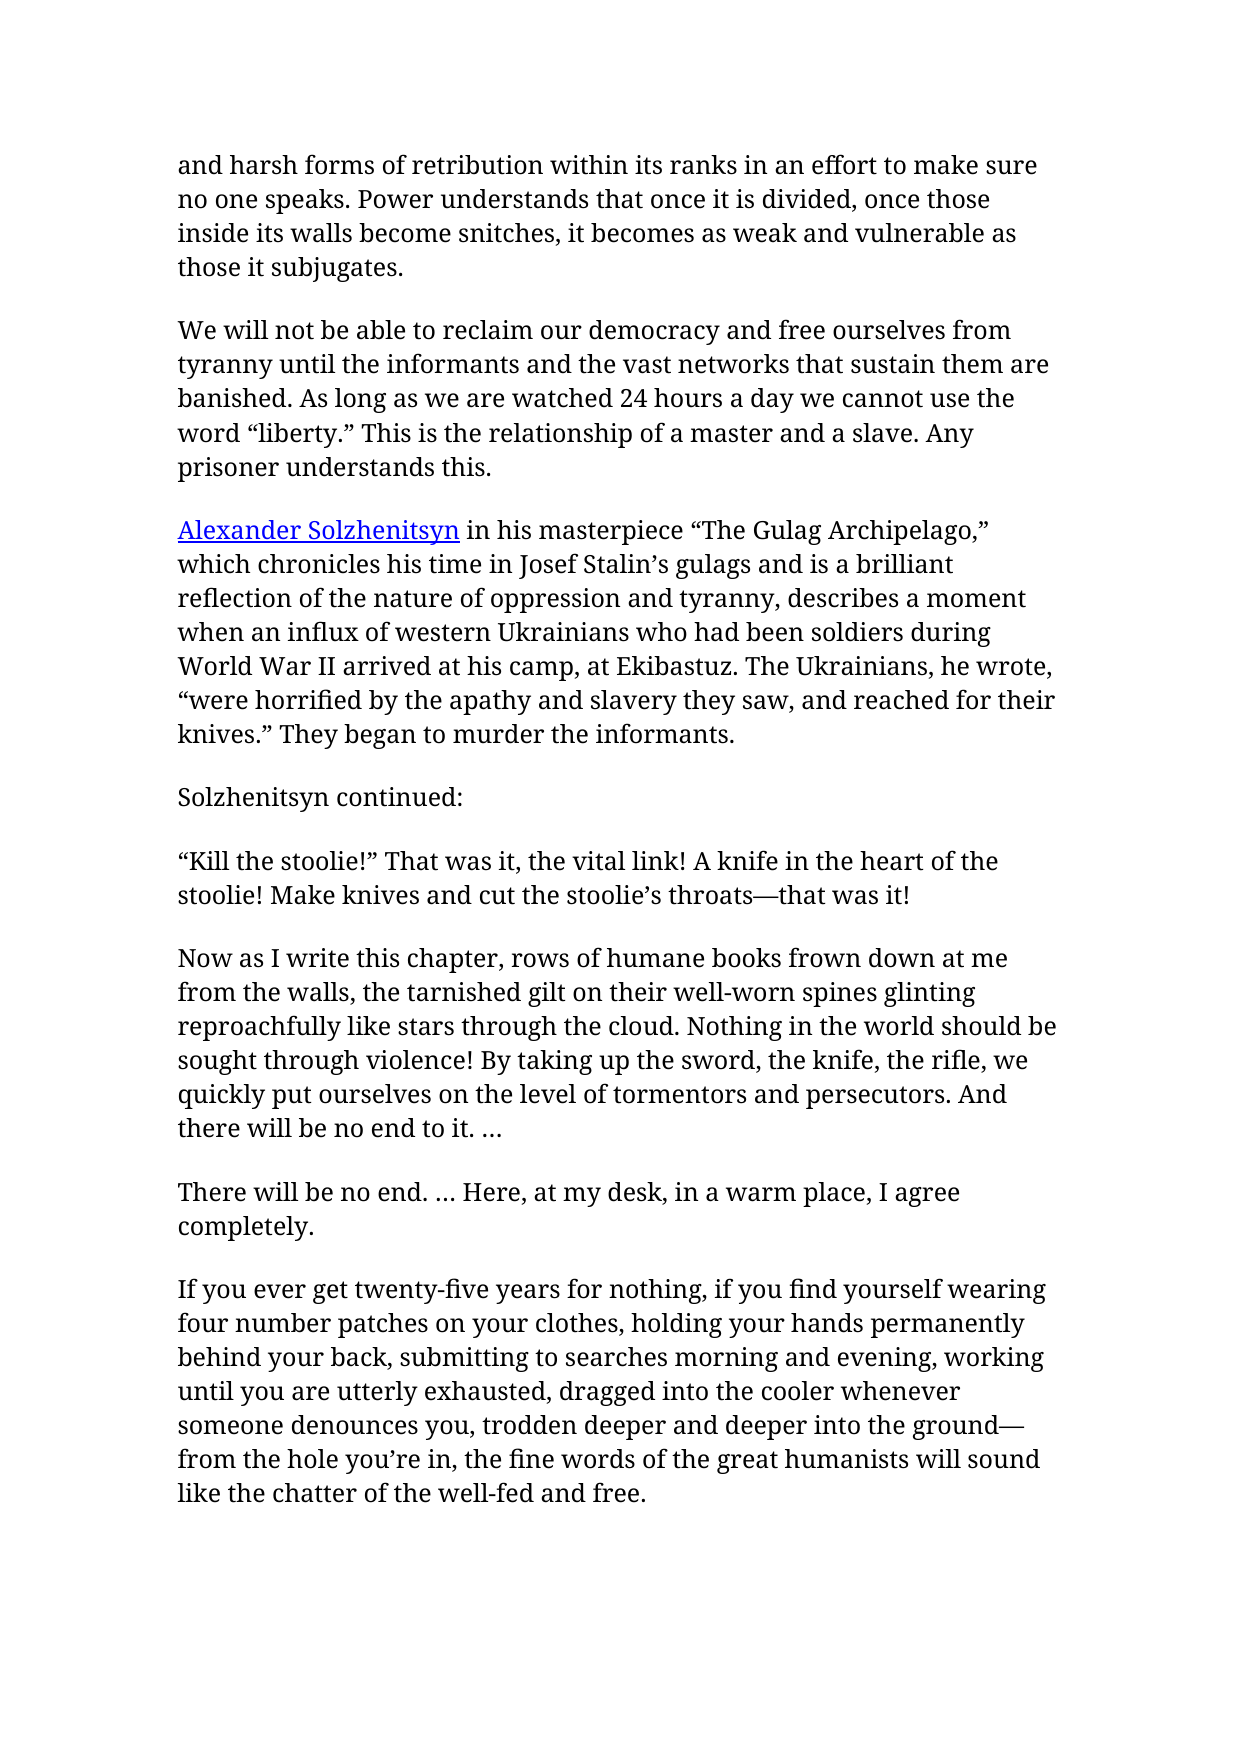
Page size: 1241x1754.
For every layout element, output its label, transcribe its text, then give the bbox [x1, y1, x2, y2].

text Solzhenitsyn continued: [177, 780, 1063, 814]
text Alexander Solzhenitsyn in his masterpiece “The Gulag Archipelago,” which chronicles his time in Josef Stalin’s gulags and is a brilliant reflection of the nature of oppression and tyranny, describes a moment when an influx of western Ukrainians who had been soldiers during World War II arrived at his camp, at Ekibastuz. The Ukrainians, he wrote, “were horrified by the apathy and slavery they saw, and reached for their knives.” They began to murder the informants. [177, 512, 1063, 751]
text Now as I write this chapter, rows of humane books frown down at me from the walls, the tarnished gilt on their well-worn spines glinting reproachfully like stars through the cloud. Nothing in the world should be sought through violence! By taking up the sword, the knife, the rifle, we quickly put ourselves on the level of tormentors and persecutors. And there will be no end to it. … [177, 941, 1063, 1145]
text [177, 148, 1063, 284]
text There will be no end. … Here, at my desk, in a warm place, I agree completely. [177, 1174, 1063, 1242]
text If you ever get twenty-five years for nothing, if you find yourself wearing four number patches on your clothes, holding your hands permanently behind your back, submitting to searches morning and evening, working until you are utterly exhausted, dragged into the cooler whenever someone denounces you, trodden deeper and deeper into the ground—from the hole you’re in, the fine words of the great humanists will sound like the chatter of the well-fed and free. [177, 1271, 1063, 1510]
text We will not be able to reclaim our democracy and free ourselves from tyranny until the informants and the vast networks that sustain them are banished. As long as we are watched 24 hours a day we cannot use the word “liberty.” This is the relationship of a master and a slave. Any prisoner understands this. [177, 313, 1063, 483]
text “Kill the stoolie!” That was it, the vital link! A knife in the heart of the stoolie! Make knives and cut the stoolie’s throats—that was it! [177, 843, 1063, 911]
